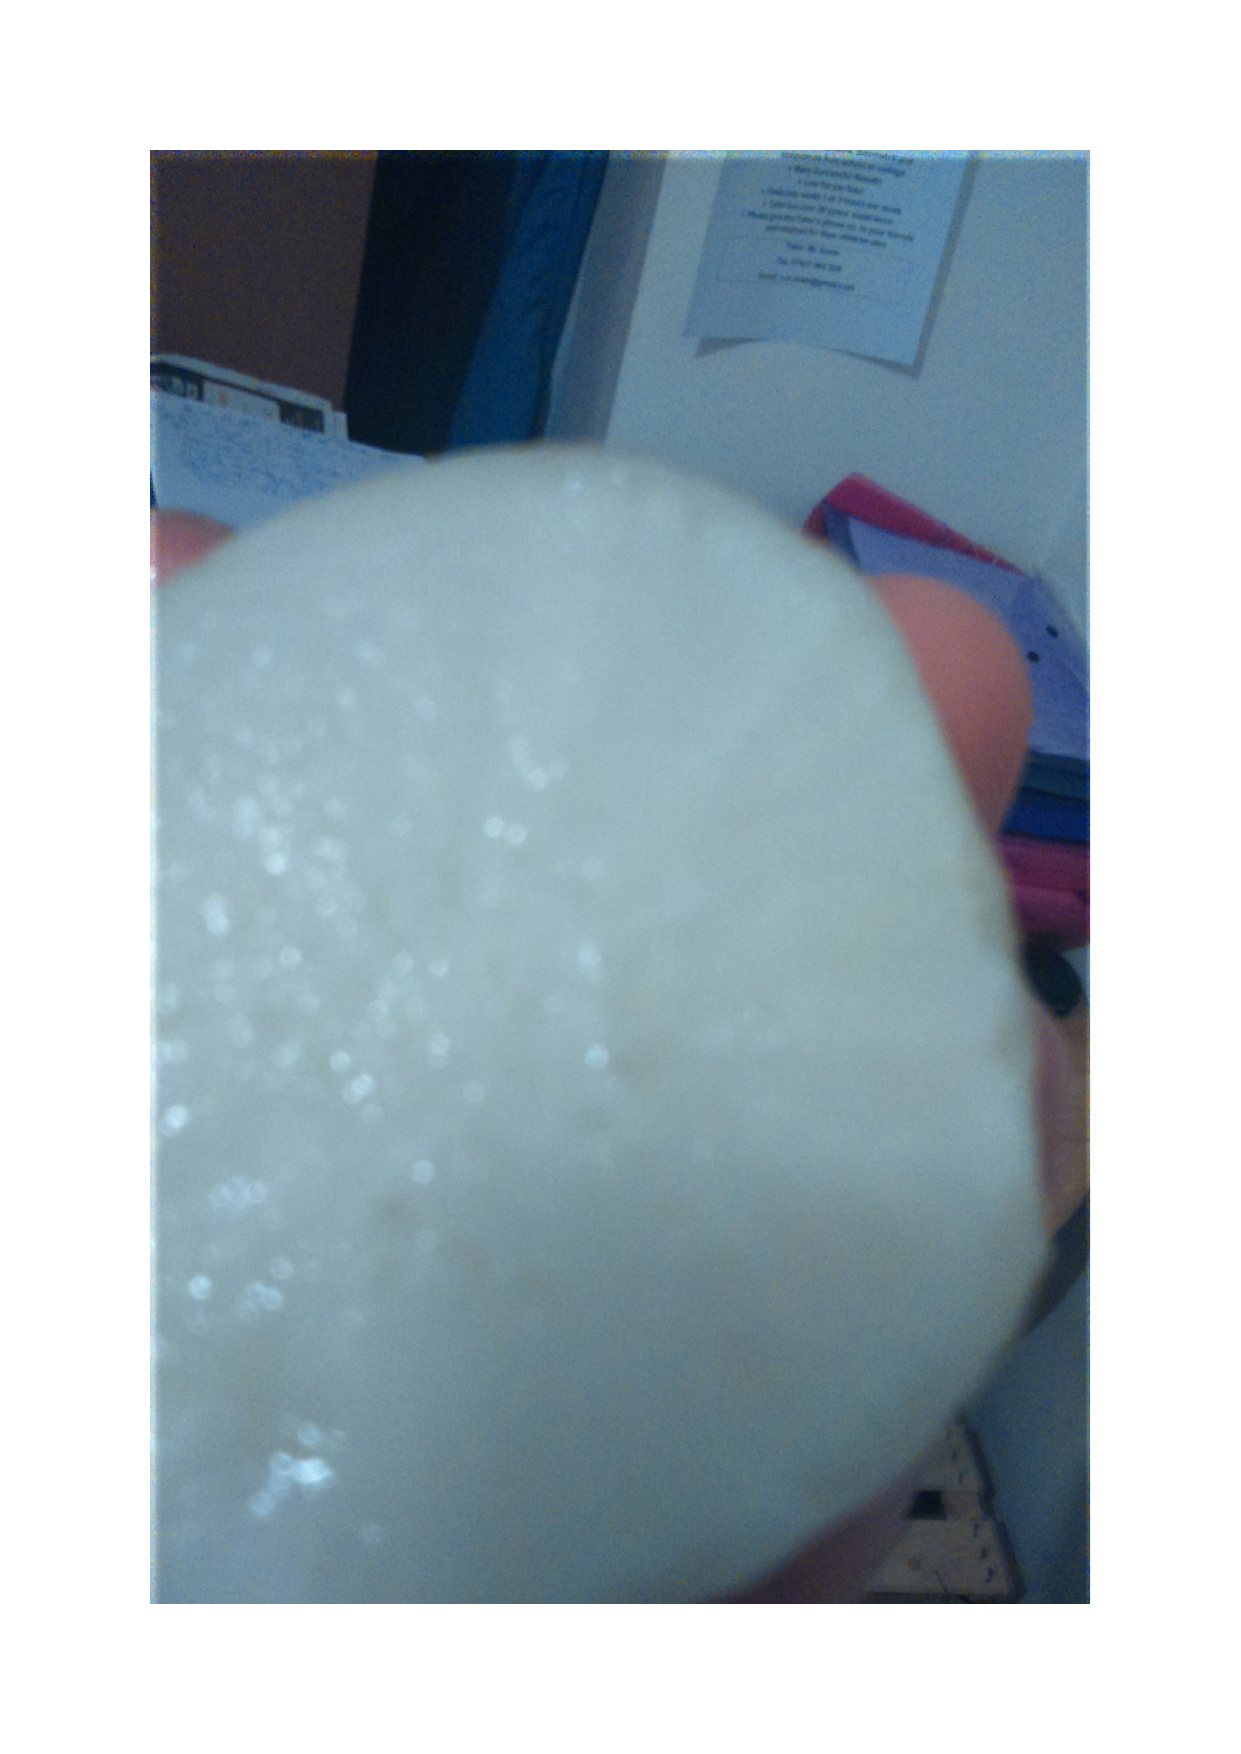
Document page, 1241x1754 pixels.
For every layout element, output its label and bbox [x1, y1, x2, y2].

picture [150, 150, 1091, 1604]
